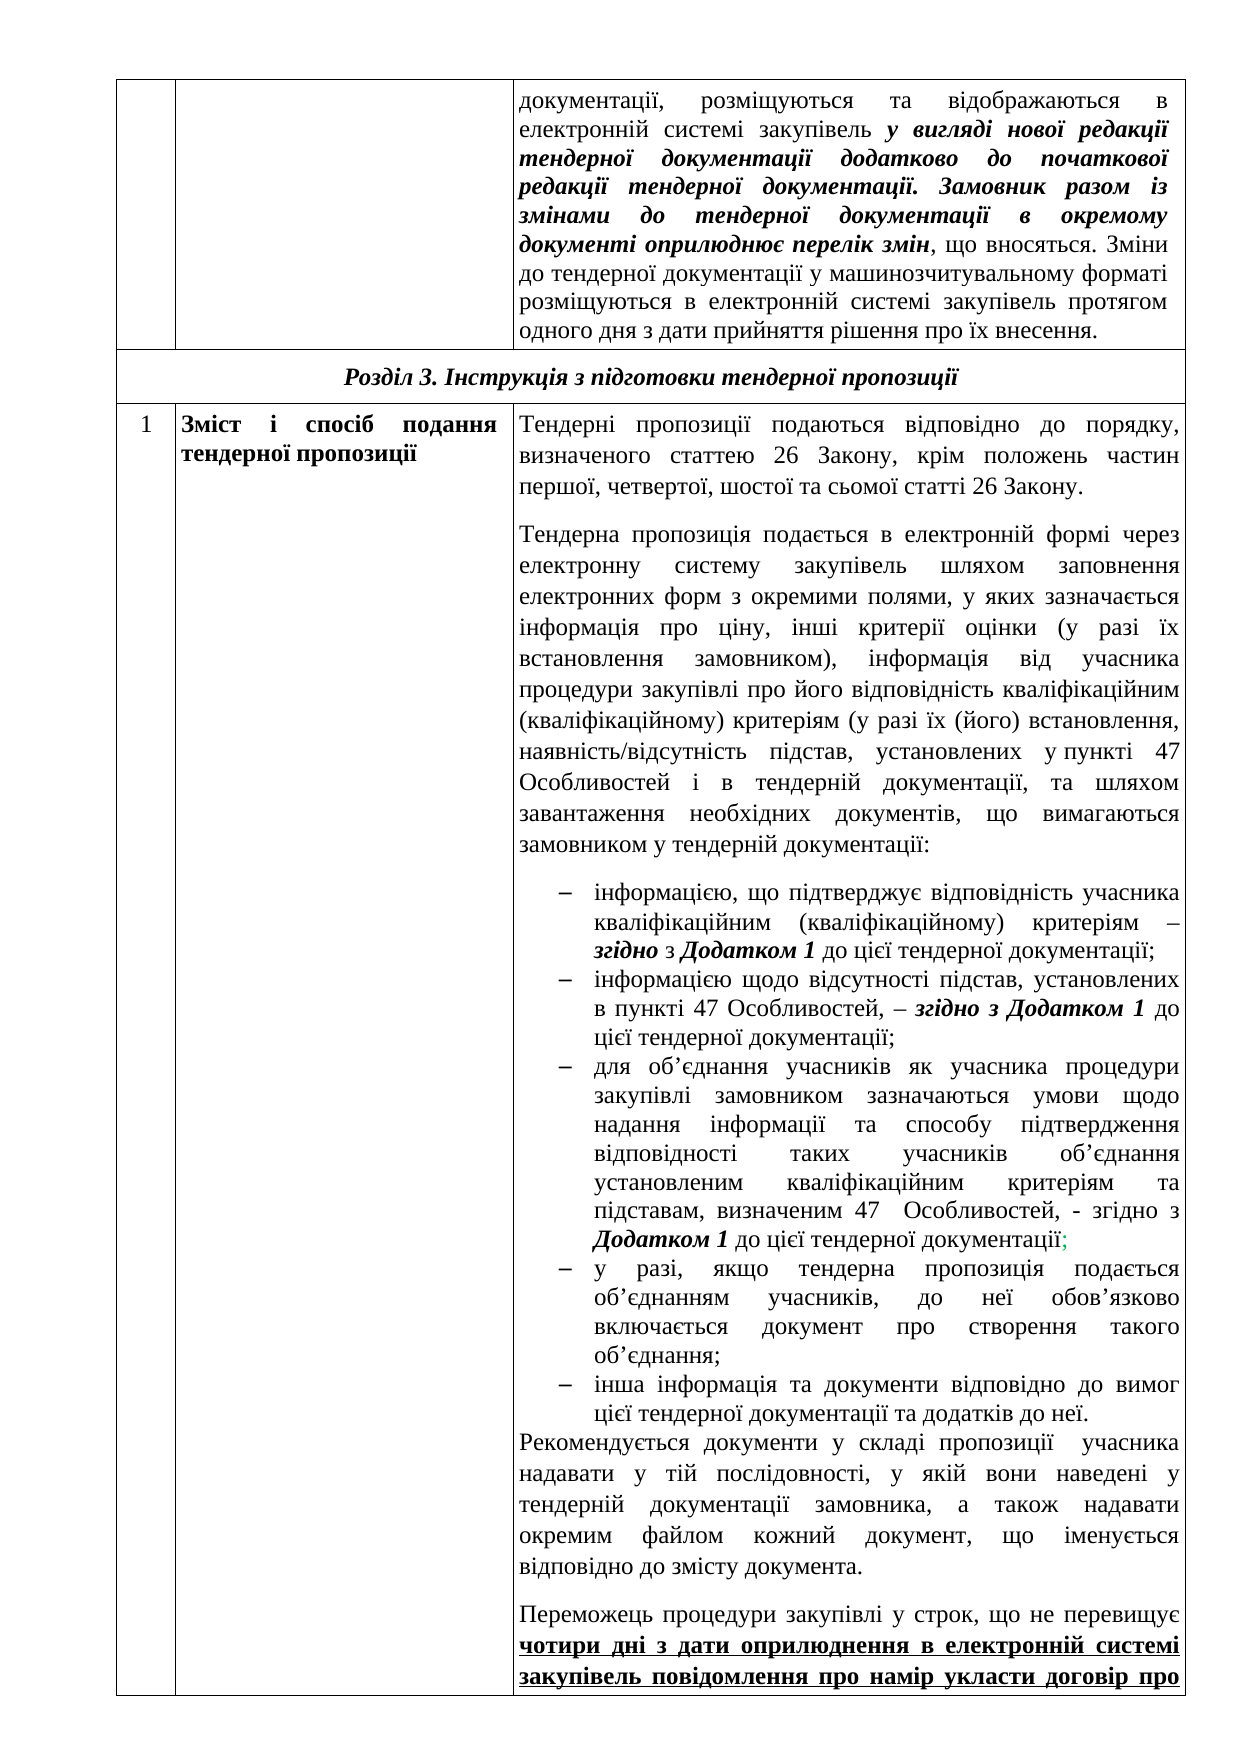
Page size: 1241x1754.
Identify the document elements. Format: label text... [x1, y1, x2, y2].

table_cell Розділ 3. Інструкція з підготовки тендерної пропозиції [117, 350, 1185, 403]
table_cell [514, 80, 1185, 349]
table_cell 1 [117, 404, 175, 1695]
table_cell 2 [117, 80, 175, 349]
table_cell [176, 404, 513, 1695]
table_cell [176, 80, 513, 349]
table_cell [514, 404, 1185, 1695]
